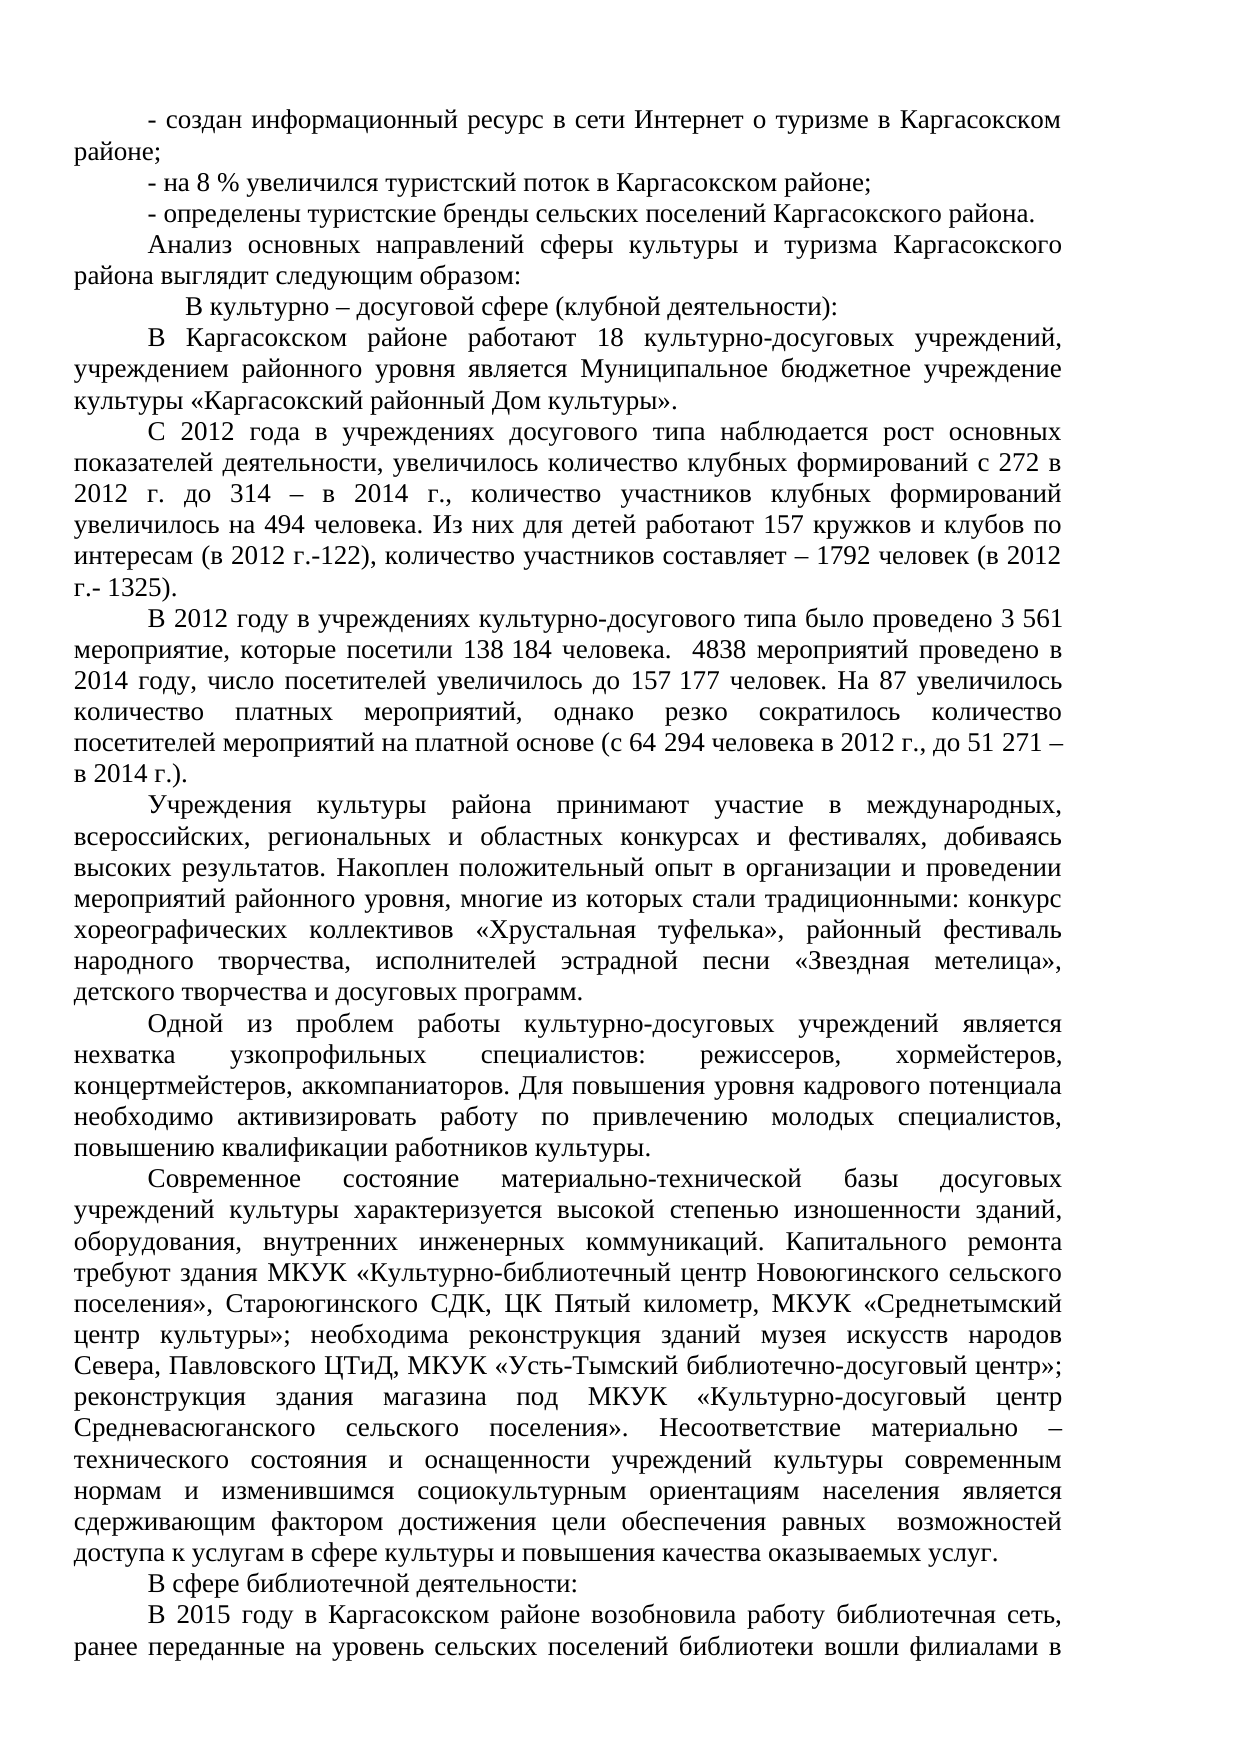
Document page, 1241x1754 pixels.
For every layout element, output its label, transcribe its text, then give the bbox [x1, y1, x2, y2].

text Современное состояние материально-технической базы досуговых учреждений культуры характеризуется высокой степенью изношенности зданий, оборудования, внутренних инженерных коммуникаций. Капитального ремонта требуют здания МКУК «Культурно-библиотечный центр Новоюгинского сельского поселения», Староюгинского СДК, ЦК Пятый километр, МКУК «Среднетымский центр культуры»; необходима реконструкция зданий музея искусств народов Севера, Павловского ЦТиД, МКУК «Усть-Тымский библиотечно-досуговый центр»; реконструкция здания магазина под МКУК «Культурно-досуговый центр Средневасюганского сельского поселения». Несоответствие материально – технического состояния и оснащенности учреждений культуры современным нормам и изменившимся социокультурным ориентациям населения является сдерживающим фактором достижения цели обеспечения равных возможностей доступа к услугам в сфере культуры и повышения качества оказываемых услуг. [74, 1162, 1063, 1567]
text - на 8 % увеличился туристский поток в Каргасокском районе; [74, 166, 1063, 197]
text В Каргасокском районе работают 18 культурно-досуговых учреждений, учреждением районного уровня является Муниципальное бюджетное учреждение культуры «Каргасокский районный Дом культуры». [74, 321, 1063, 415]
text В 2012 году в учреждениях культурно-досугового типа было проведено 3 561 мероприятие, которые посетили 138 184 человека. 4838 мероприятий проведено в 2014 году, число посетителей увеличилось до 157 177 человек. На 87 увеличилось количество платных мероприятий, однако резко сократилось количество посетителей мероприятий на платной основе (с 64 294 человека в 2012 г., до 51 271 – в 2014 г.). [74, 602, 1063, 789]
text С 2012 года в учреждениях досугового типа наблюдается рост основных показателей деятельности, увеличилось количество клубных формирований с 272 в 2012 г. до 314 – в 2014 г., количество участников клубных формирований увеличилось на 494 человека. Из них для детей работают 157 кружков и клубов по интересам (в 2012 г.-122), количество участников составляет – 1792 человек (в 2012 г.- 1325). [74, 415, 1063, 602]
text В культурно – досуговой сфере (клубной деятельности): [111, 290, 1063, 321]
text - создан информационный ресурс в сети Интернет о туризме в Каргасокском районе; [74, 103, 1063, 166]
text - определены туристские бренды сельских поселений Каргасокского района. [74, 197, 1063, 228]
text В сфере библиотечной деятельности: [74, 1567, 1063, 1598]
text Одной из проблем работы культурно-досуговых учреждений является нехватка узкопрофильных специалистов: режиссеров, хормейстеров, концертмейстеров, аккомпаниаторов. Для повышения уровня кадрового потенциала необходимо активизировать работу по привлечению молодых специалистов, повышению квалификации работников культуры. [74, 1007, 1063, 1162]
text Учреждения культуры района принимают участие в международных, всероссийских, региональных и областных конкурсах и фестивалях, добиваясь высоких результатов. Накоплен положительный опыт в организации и проведении мероприятий районного уровня, многие из которых стали традиционными: конкурс хореографических коллективов «Хрустальная туфелька», районный фестиваль народного творчества, исполнителей эстрадной песни «Звездная метелица», детского творчества и досуговых программ. [74, 789, 1063, 1007]
text Анализ основных направлений сферы культуры и туризма Каргасокского района выглядит следующим образом: [74, 228, 1063, 290]
